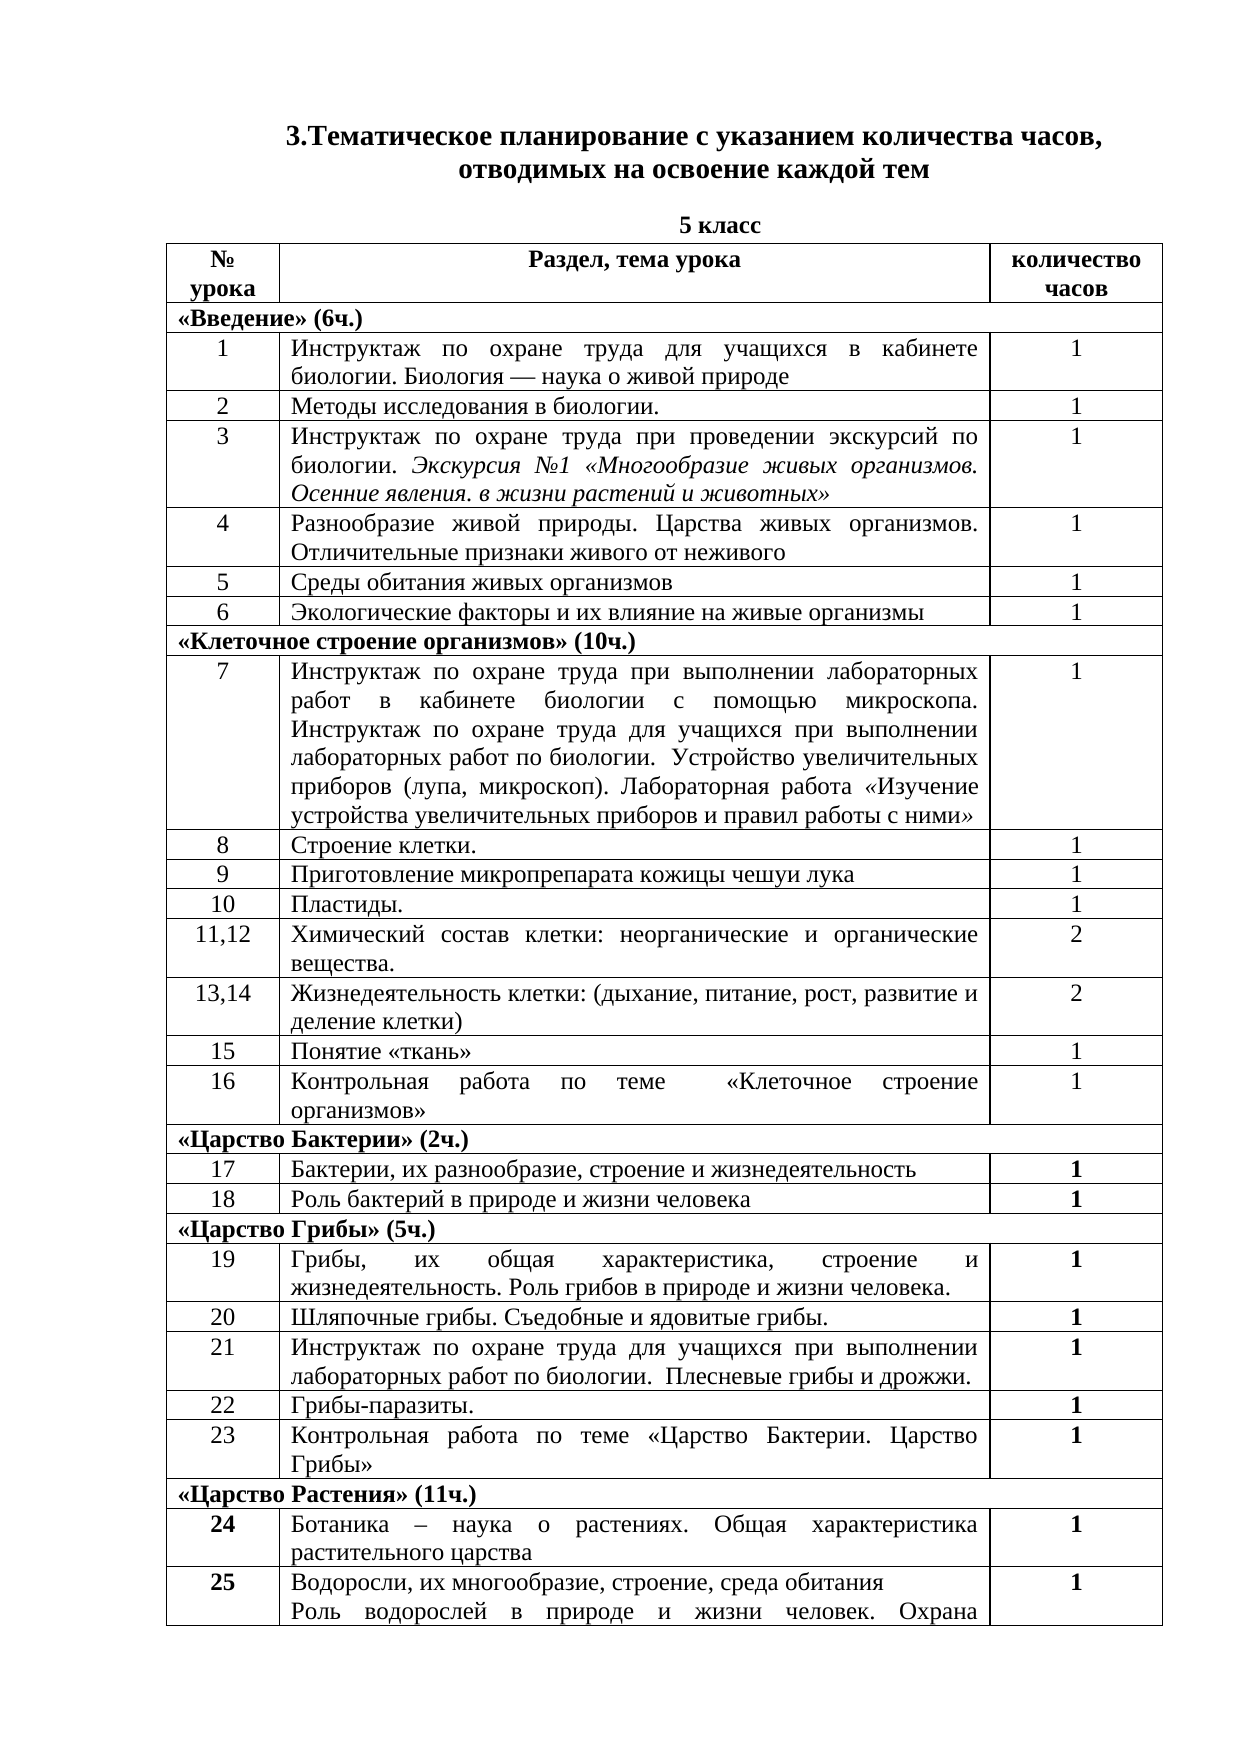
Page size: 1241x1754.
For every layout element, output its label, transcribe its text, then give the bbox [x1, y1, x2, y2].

table_cell 18 [167, 1184, 279, 1213]
table_cell 15 [167, 1036, 279, 1065]
table_cell 1 [167, 333, 279, 390]
table_cell «Царство Растения» (11ч.) [167, 1479, 1162, 1508]
table_cell 1 [991, 656, 1162, 829]
table_header Раздел, тема урока [280, 244, 989, 302]
table_cell «Введение» (6ч.) [167, 303, 1162, 332]
table_cell 20 [167, 1302, 279, 1331]
table_cell 1 [991, 830, 1162, 858]
table_cell 8 [167, 830, 279, 858]
table_cell Экологические факторы и их влияние на живые организмы [280, 597, 989, 625]
table_cell Ботаника – наука о растениях. Общая характеристика растительного царства [280, 1509, 989, 1566]
table_cell Строение клетки. [280, 830, 989, 858]
table_cell 4 [167, 508, 279, 566]
table_cell 1 [991, 1509, 1162, 1566]
table_cell 1 [991, 567, 1162, 596]
table_cell 1 [991, 1332, 1162, 1389]
table_cell 5 [167, 567, 279, 596]
table_cell 6 [167, 597, 279, 625]
table_cell 2 [167, 391, 279, 420]
table_cell Роль бактерий в природе и жизни человека [280, 1184, 989, 1213]
table_cell 24 [167, 1509, 279, 1566]
table_cell 1 [991, 1420, 1162, 1478]
table_cell 19 [167, 1244, 279, 1301]
table_cell 1 [991, 1302, 1162, 1331]
table_cell 1 [991, 889, 1162, 918]
table_cell «Клеточное строение организмов» (10ч.) [167, 626, 1162, 655]
table_cell 1 [991, 1066, 1162, 1123]
table_cell Контрольная работа по теме «Царство Бактерии. Царство Грибы» [280, 1420, 989, 1478]
table_cell Среды обитания живых организмов [280, 567, 989, 596]
table_cell 1 [991, 860, 1162, 888]
table_cell 1 [991, 333, 1162, 390]
table_header № урока [167, 244, 279, 302]
table_cell «Царство Грибы» (5ч.) [167, 1214, 1162, 1243]
table_cell Грибы-паразиты. [280, 1391, 989, 1419]
table_cell 1 [991, 597, 1162, 625]
table_cell 7 [167, 656, 279, 829]
table_cell 1 [991, 1184, 1162, 1213]
table_cell 1 [991, 391, 1162, 420]
table_cell 1 [991, 1036, 1162, 1065]
table_cell Шляпочные грибы. Съедобные и ядовитые грибы. [280, 1302, 989, 1331]
table_cell 2 [991, 978, 1162, 1035]
table_cell 25 [167, 1567, 279, 1625]
table_cell Понятие «ткань» [280, 1036, 989, 1065]
table_cell 9 [167, 860, 279, 888]
table_cell Химический состав клетки: неорганические и органические вещества. [280, 919, 989, 977]
table_cell 1 [991, 1567, 1162, 1625]
table_cell Инструктаж по охране труда при проведении экскурсий по биологии. Экскурсия №1 «Многообразие живых организмов. Осенние явления. в жизни растений и животных» [280, 421, 989, 507]
table_cell Грибы, их общая характеристика, строение и жизнедеятельность. Роль грибов в природе и жизни человека. [280, 1244, 989, 1301]
table_cell 21 [167, 1332, 279, 1389]
table_cell Методы исследования в биологии. [280, 391, 989, 420]
table_cell 11,12 [167, 919, 279, 977]
list 3.Тематическое планирование с указанием количества часов, отводимых на освоение каждой тем [236, 118, 1152, 185]
table_cell 1 [991, 1154, 1162, 1183]
table_cell Инструктаж по охране труда при выполнении лабораторных работ в кабинете биологии с помощью микроскопа. Инструктаж по охране труда для учащихся при выполнении лабораторных работ по биологии. Устройство увеличительных приборов (лупа, микроскоп). Лабораторная работа «Изучение устройства увеличительных приборов и правил работы с ними» [280, 656, 989, 829]
table_cell 1 [991, 508, 1162, 566]
table_cell Бактерии, их разнообразие, строение и жизнедеятельность [280, 1154, 989, 1183]
table_cell Приготовление микропрепарата кожицы чешуи лука [280, 860, 989, 888]
table_cell 1 [991, 421, 1162, 507]
table_cell Пластиды. [280, 889, 989, 918]
table_cell Жизнедеятельность клетки: (дыхание, питание, рост, развитие и деление клетки) [280, 978, 989, 1035]
table_cell 2 [991, 919, 1162, 977]
table_cell 13,14 [167, 978, 279, 1035]
table_cell 23 [167, 1420, 279, 1478]
list 5 класс [288, 210, 1152, 239]
table_cell Инструктаж по охране труда для учащихся в кабинете биологии. Биология — наука о живой природе [280, 333, 989, 390]
table_cell «Царство Бактерии» (2ч.) [167, 1125, 1162, 1153]
table_cell Инструктаж по охране труда для учащихся при выполнении лабораторных работ по биологии. Плесневые грибы и дрожжи. [280, 1332, 989, 1389]
table_cell Разнообразие живой природы. Царства живых организмов. Отличительные признаки живого от неживого [280, 508, 989, 566]
table_cell 16 [167, 1066, 279, 1123]
table_cell 1 [991, 1391, 1162, 1419]
table_cell 1 [991, 1244, 1162, 1301]
table_cell 22 [167, 1391, 279, 1419]
table_cell Контрольная работа по теме «Клеточное строение организмов» [280, 1066, 989, 1123]
table_cell 3 [167, 421, 279, 507]
table_cell 10 [167, 889, 279, 918]
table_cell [280, 1567, 989, 1625]
table_header количество часов [991, 244, 1162, 302]
table_cell 17 [167, 1154, 279, 1183]
